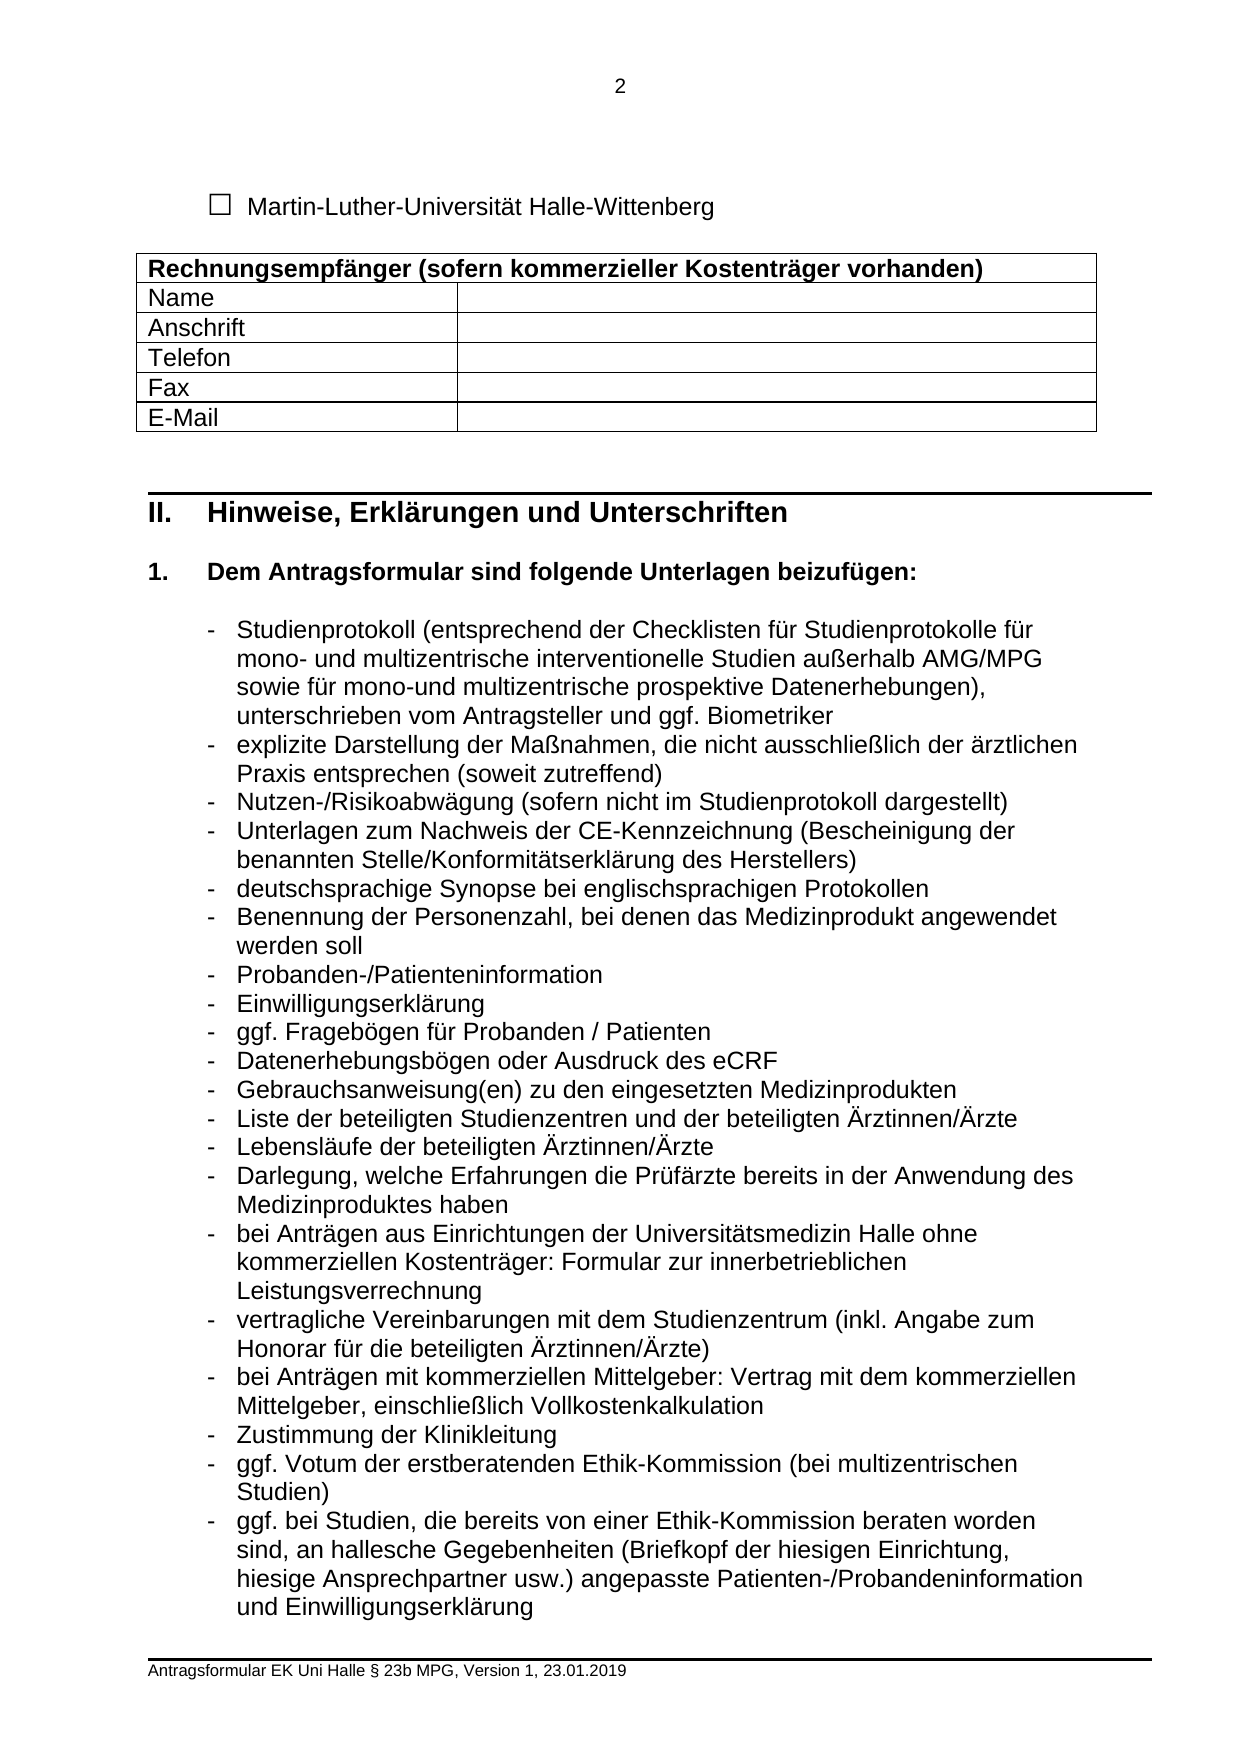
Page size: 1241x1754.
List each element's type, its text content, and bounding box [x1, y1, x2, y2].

list bei Anträgen aus Einrichtungen der Universitätsmedizin Halle ohne kommerziellen Kostenträger: Formular zur innerbetrieblichen Leistungsverrechnung [207, 1218, 1092, 1305]
table_header Rechnungsempfänger (sofern kommerzieller Kostenträger vorhanden) [137, 254, 1096, 282]
table_cell Telefon [137, 343, 457, 372]
list Einwilligungserklärung [207, 988, 1092, 1017]
table_cell [458, 403, 1096, 431]
list Dem Antragsformular sind folgende Unterlagen beizufügen: [148, 557, 1092, 615]
list ggf. bei Studien, die bereits von einer Ethik-Kommission beraten worden sind, an hallesche Gegebenheiten (Briefkopf der hiesigen Einrichtung, hiesige Ansprechpartner usw.) angepasste Patienten-/Probandeninformation und Einwilligungserklärung [207, 1506, 1092, 1621]
list deutschsprachige Synopse bei englischsprachigen Protokollen [207, 873, 1092, 902]
list Datenerhebungsbögen oder Ausdruck des eCRF [207, 1046, 1092, 1075]
table_cell E-Mail [137, 403, 457, 431]
list Studienprotokoll (entsprechend der Checklisten für Studienprotokolle für mono- und multizentrische interventionelle Studien außerhalb AMG/MPG sowie für mono-und multizentrische prospektive Datenerhebungen), unterschrieben vom Antragsteller und ggf. Biometriker [207, 615, 1092, 730]
list Gebrauchsanweisung(en) zu den eingesetzten Medizinprodukten [207, 1075, 1092, 1103]
list Liste der beteiligten Studienzentren und der beteiligten Ärztinnen/Ärzte [207, 1103, 1092, 1132]
list Nutzen-/Risikoabwägung (sofern nicht im Studienprotokoll dargestellt) [207, 787, 1092, 816]
list bei Anträgen mit kommerziellen Mittelgeber: Vertrag mit dem kommerziellen Mittelgeber, einschließlich Vollkostenkalkulation [207, 1362, 1092, 1420]
list Unterlagen zum Nachweis der CE-Kennzeichnung (Bescheinigung der benannten Stelle/Konformitätserklärung des Herstellers) [207, 816, 1092, 873]
table_cell Fax [137, 373, 457, 401]
list Darlegung, welche Erfahrungen die Prüfärzte bereits in der Anwendung des Medizinproduktes haben [207, 1161, 1092, 1218]
list Zustimmung der Klinikleitung [207, 1420, 1092, 1448]
list Lebensläufe der beteiligten Ärztinnen/Ärzte [207, 1132, 1092, 1161]
table_cell [458, 373, 1096, 401]
table_cell Name [137, 283, 457, 312]
list vertragliche Vereinbarungen mit dem Studienzentrum (inkl. Angabe zum Honorar für die beteiligten Ärztinnen/Ärzte) [207, 1305, 1092, 1362]
text II. Hinweise, Erklärungen und Unterschriften [148, 495, 1092, 528]
text Martin-Luther-Universität Halle-Wittenberg [207, 184, 1092, 224]
table_cell [458, 343, 1096, 372]
list Probanden-/Patienteninformation [207, 960, 1092, 988]
list ggf. Votum der erstberatenden Ethik-Kommission (bei multizentrischen Studien) [207, 1448, 1092, 1506]
list ggf. Fragebögen für Probanden / Patienten [207, 1017, 1092, 1046]
list explizite Darstellung der Maßnahmen, die nicht ausschließlich der ärztlichen Praxis entsprechen (soweit zutreffend) [207, 730, 1092, 787]
table_cell [458, 283, 1096, 312]
table_cell Anschrift [137, 313, 457, 342]
table_cell [458, 313, 1096, 342]
list Benennung der Personenzahl, bei denen das Medizinprodukt angewendet werden soll [207, 902, 1092, 960]
